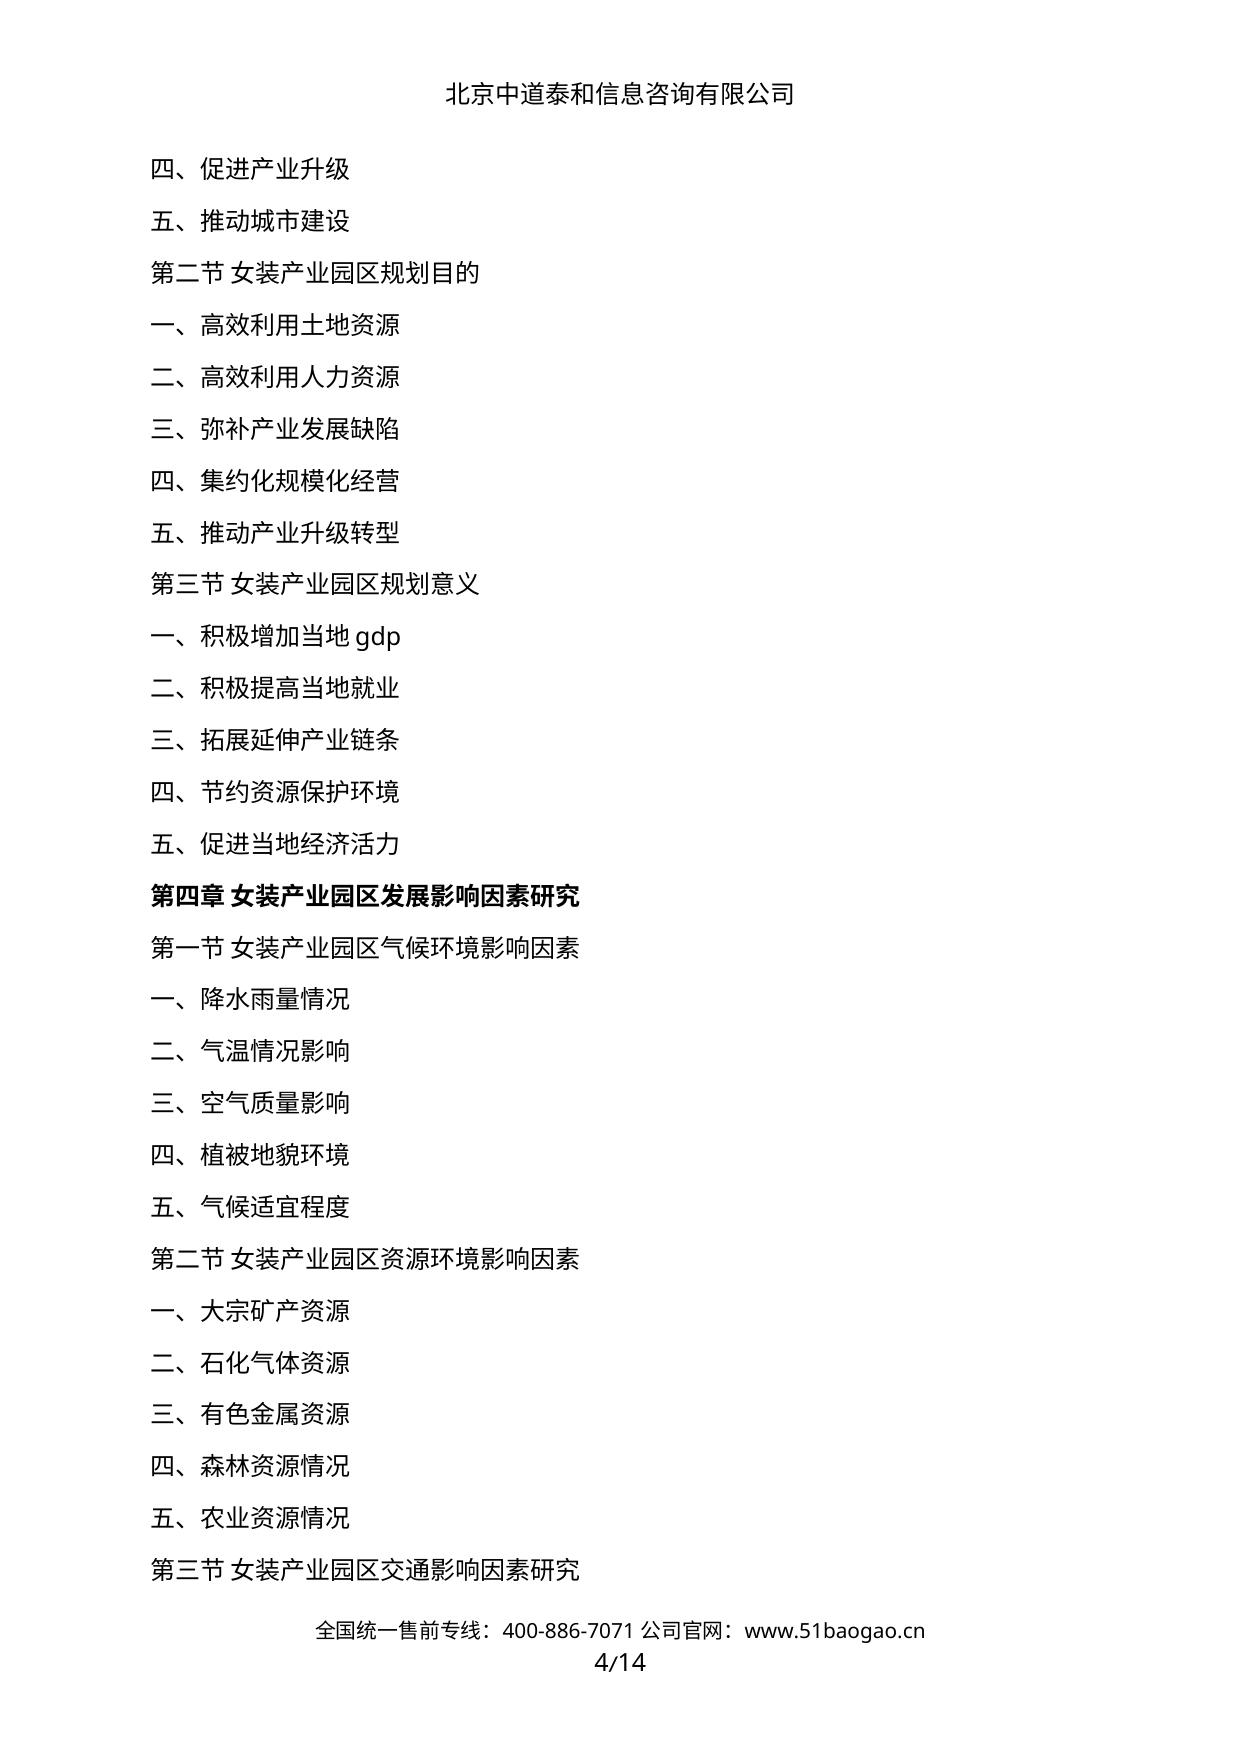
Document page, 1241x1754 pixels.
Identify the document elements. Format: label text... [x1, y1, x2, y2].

text 第二节 女装产业园区规划目的 [150, 254, 1090, 290]
text 一、积极增加当地gdp [150, 617, 1090, 653]
text 一、大宗矿产资源 [150, 1291, 1090, 1327]
text 五、农业资源情况 [150, 1499, 1090, 1535]
text 第三节 女装产业园区规划意义 [150, 565, 1090, 601]
text 四、节约资源保护环境 [150, 772, 1090, 809]
text 二、高效利用人力资源 [150, 357, 1090, 394]
text 一、降水雨量情况 [150, 980, 1090, 1016]
text 一、高效利用土地资源 [150, 306, 1090, 342]
text 二、石化气体资源 [150, 1343, 1090, 1379]
text 四、植被地貌环境 [150, 1136, 1090, 1172]
text 五、推动产业升级转型 [150, 513, 1090, 549]
text 五、推动城市建设 [150, 202, 1090, 238]
text 二、气温情况影响 [150, 1032, 1090, 1068]
text 第一节 女装产业园区气候环境影响因素 [150, 928, 1090, 964]
text 三、有色金属资源 [150, 1395, 1090, 1431]
text 三、拓展延伸产业链条 [150, 721, 1090, 757]
text 第四章 女装产业园区发展影响因素研究 [150, 876, 1090, 912]
text 五、促进当地经济活力 [150, 824, 1090, 861]
text 四、促进产业升级 [150, 150, 1090, 186]
text 第二节 女装产业园区资源环境影响因素 [150, 1239, 1090, 1276]
text 二、积极提高当地就业 [150, 669, 1090, 705]
text 四、森林资源情况 [150, 1447, 1090, 1483]
text 三、弥补产业发展缺陷 [150, 409, 1090, 446]
text 第三节 女装产业园区交通影响因素研究 [150, 1551, 1090, 1587]
text 三、空气质量影响 [150, 1084, 1090, 1120]
text 四、集约化规模化经营 [150, 461, 1090, 497]
text 五、气候适宜程度 [150, 1187, 1090, 1224]
